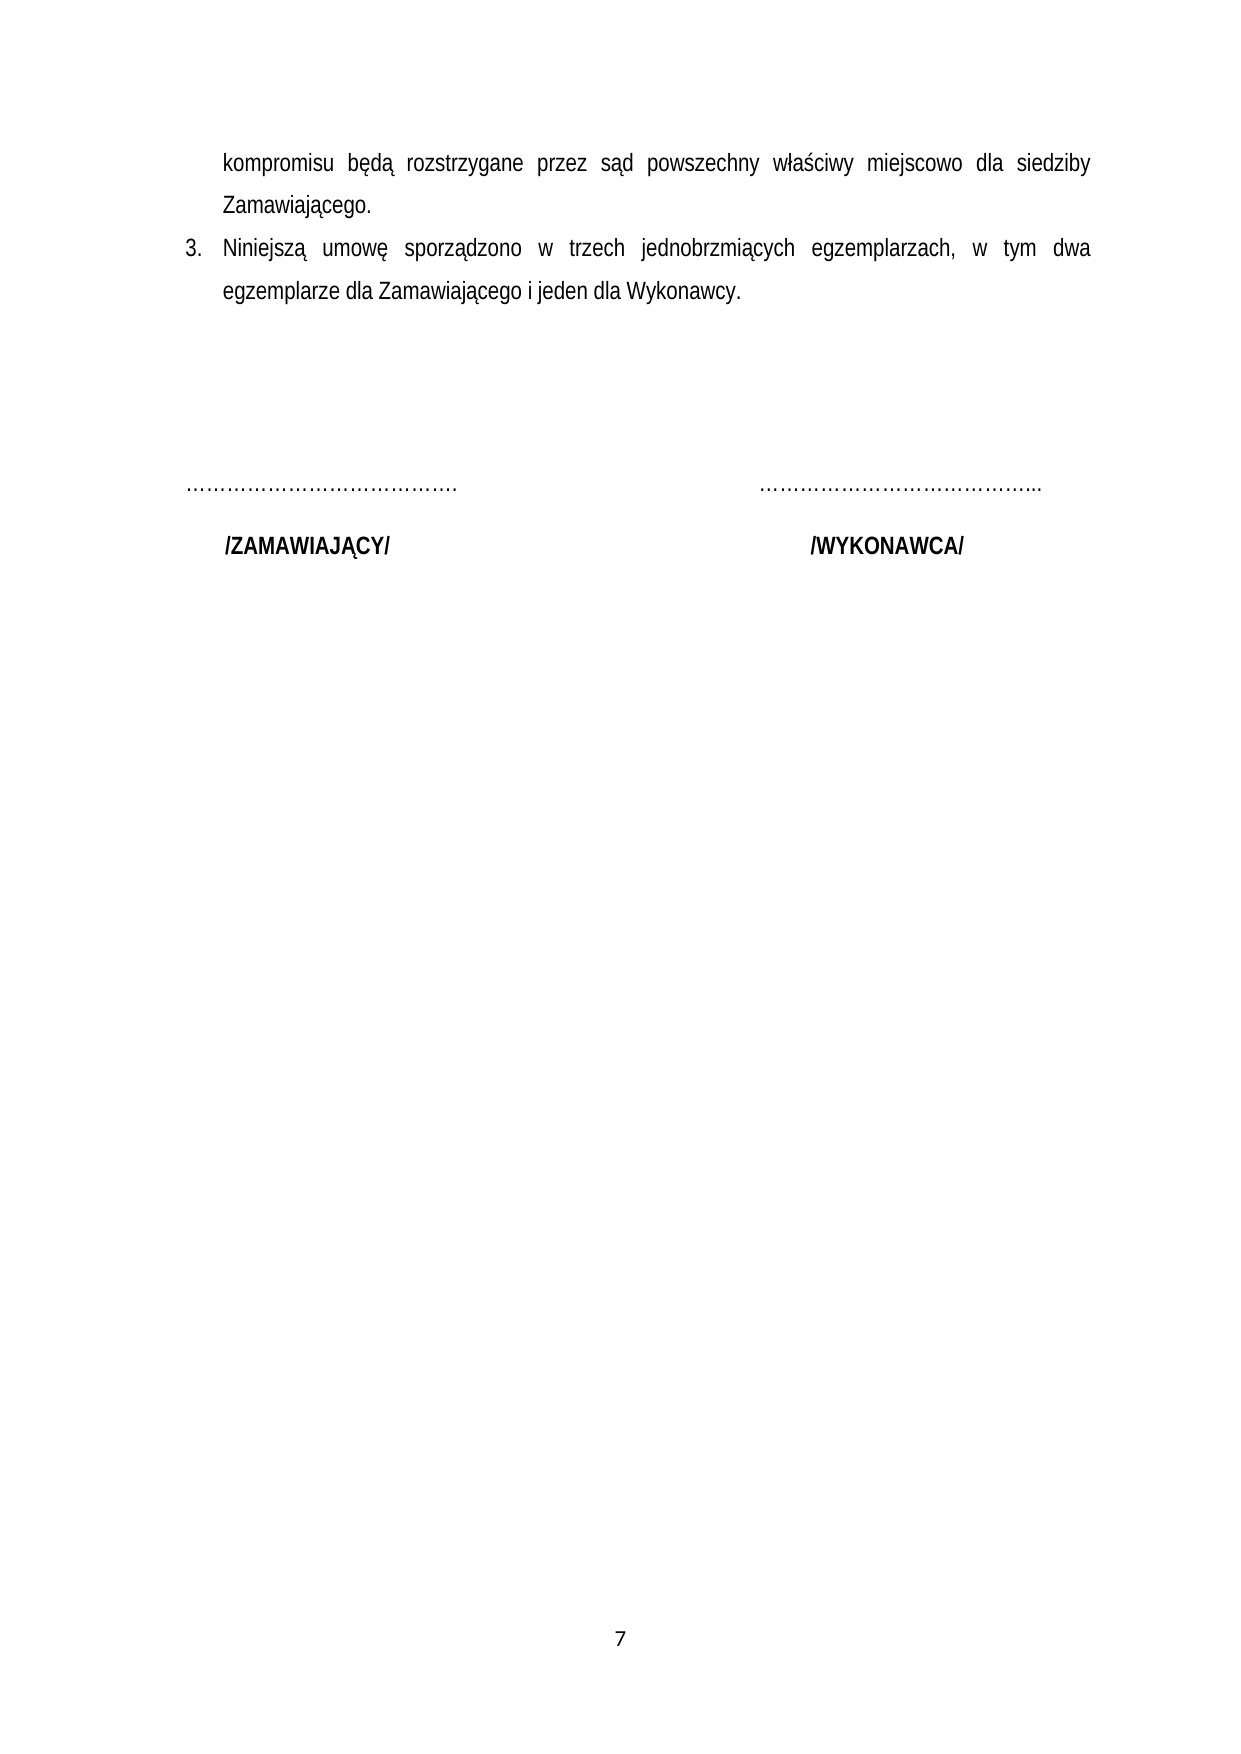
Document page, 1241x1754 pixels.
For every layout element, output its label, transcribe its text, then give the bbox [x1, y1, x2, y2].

text /ZAMAWIAJĄCY/ /WYKONAWCA/ [185, 531, 1093, 560]
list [185, 148, 1093, 219]
list Niniejszą umowę sporządzono w trzech jednobrzmiących egzemplarzach, w tym dwa egzemplarze dla Zamawiającego i jeden dla Wykonawcy. [185, 233, 1093, 305]
text …………………………………. …………………………………... [185, 468, 1093, 496]
